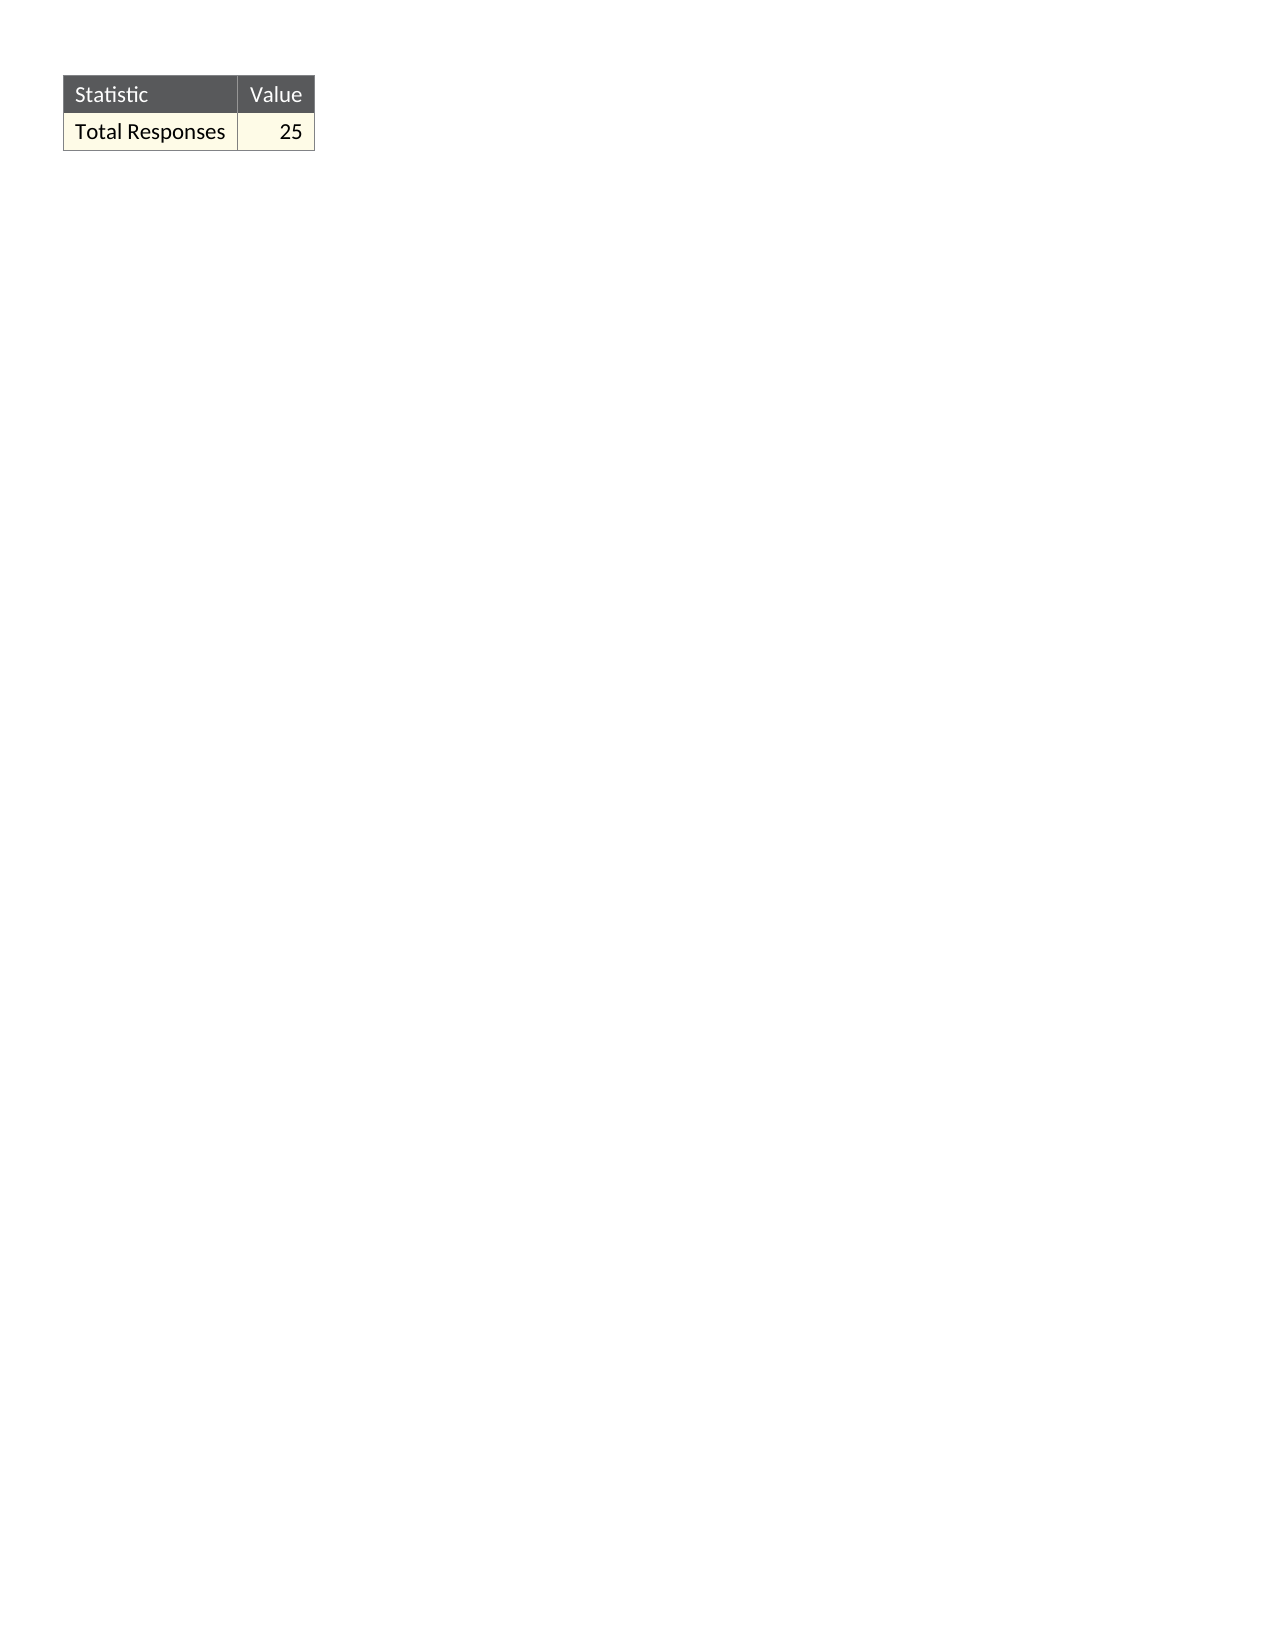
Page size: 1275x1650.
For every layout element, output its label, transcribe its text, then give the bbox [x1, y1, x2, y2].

table_cell 25 [238, 113, 314, 150]
table_header Statistic [64, 76, 237, 113]
table_header Value [238, 76, 314, 113]
table_cell Total Responses [64, 113, 237, 150]
